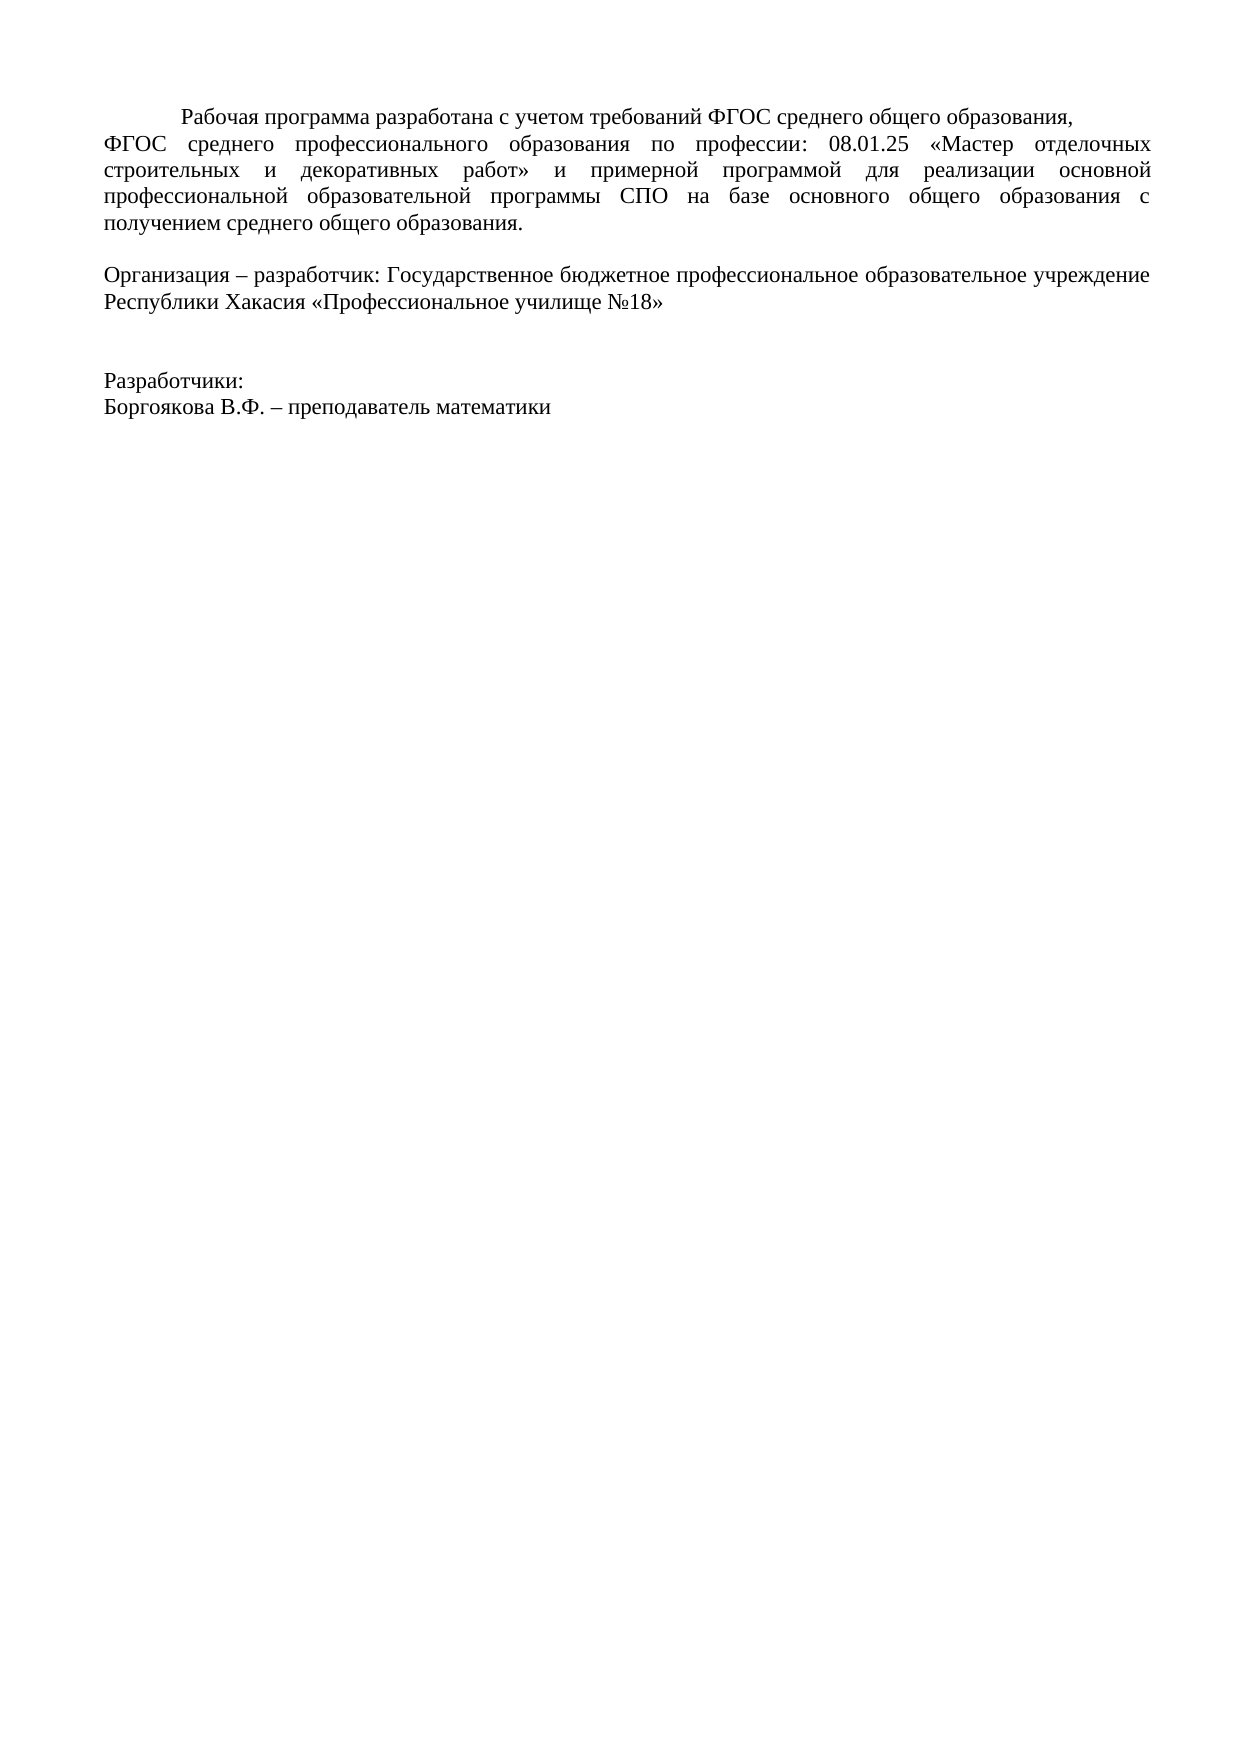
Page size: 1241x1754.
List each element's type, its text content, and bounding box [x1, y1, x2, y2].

text ФГОС среднего профессионального образования по профессии: 08.01.25 «Мастер отделочных строительных и декоративных работ» и примерной программой для реализации основной профессиональной образовательной программы СПО на базе основного общего образования с получением среднего общего образования. [103, 130, 1152, 235]
text Организация – разработчик: Государственное бюджетное профессиональное образовательное учреждение Республики Хакасия «Профессиональное училище №18» [103, 262, 1152, 314]
text Разработчики: [103, 367, 1152, 393]
text Боргоякова В.Ф. – преподаватель математики [103, 393, 1152, 420]
text Рабочая программа разработана с учетом требований ФГОС среднего общего образования, [103, 103, 1152, 130]
